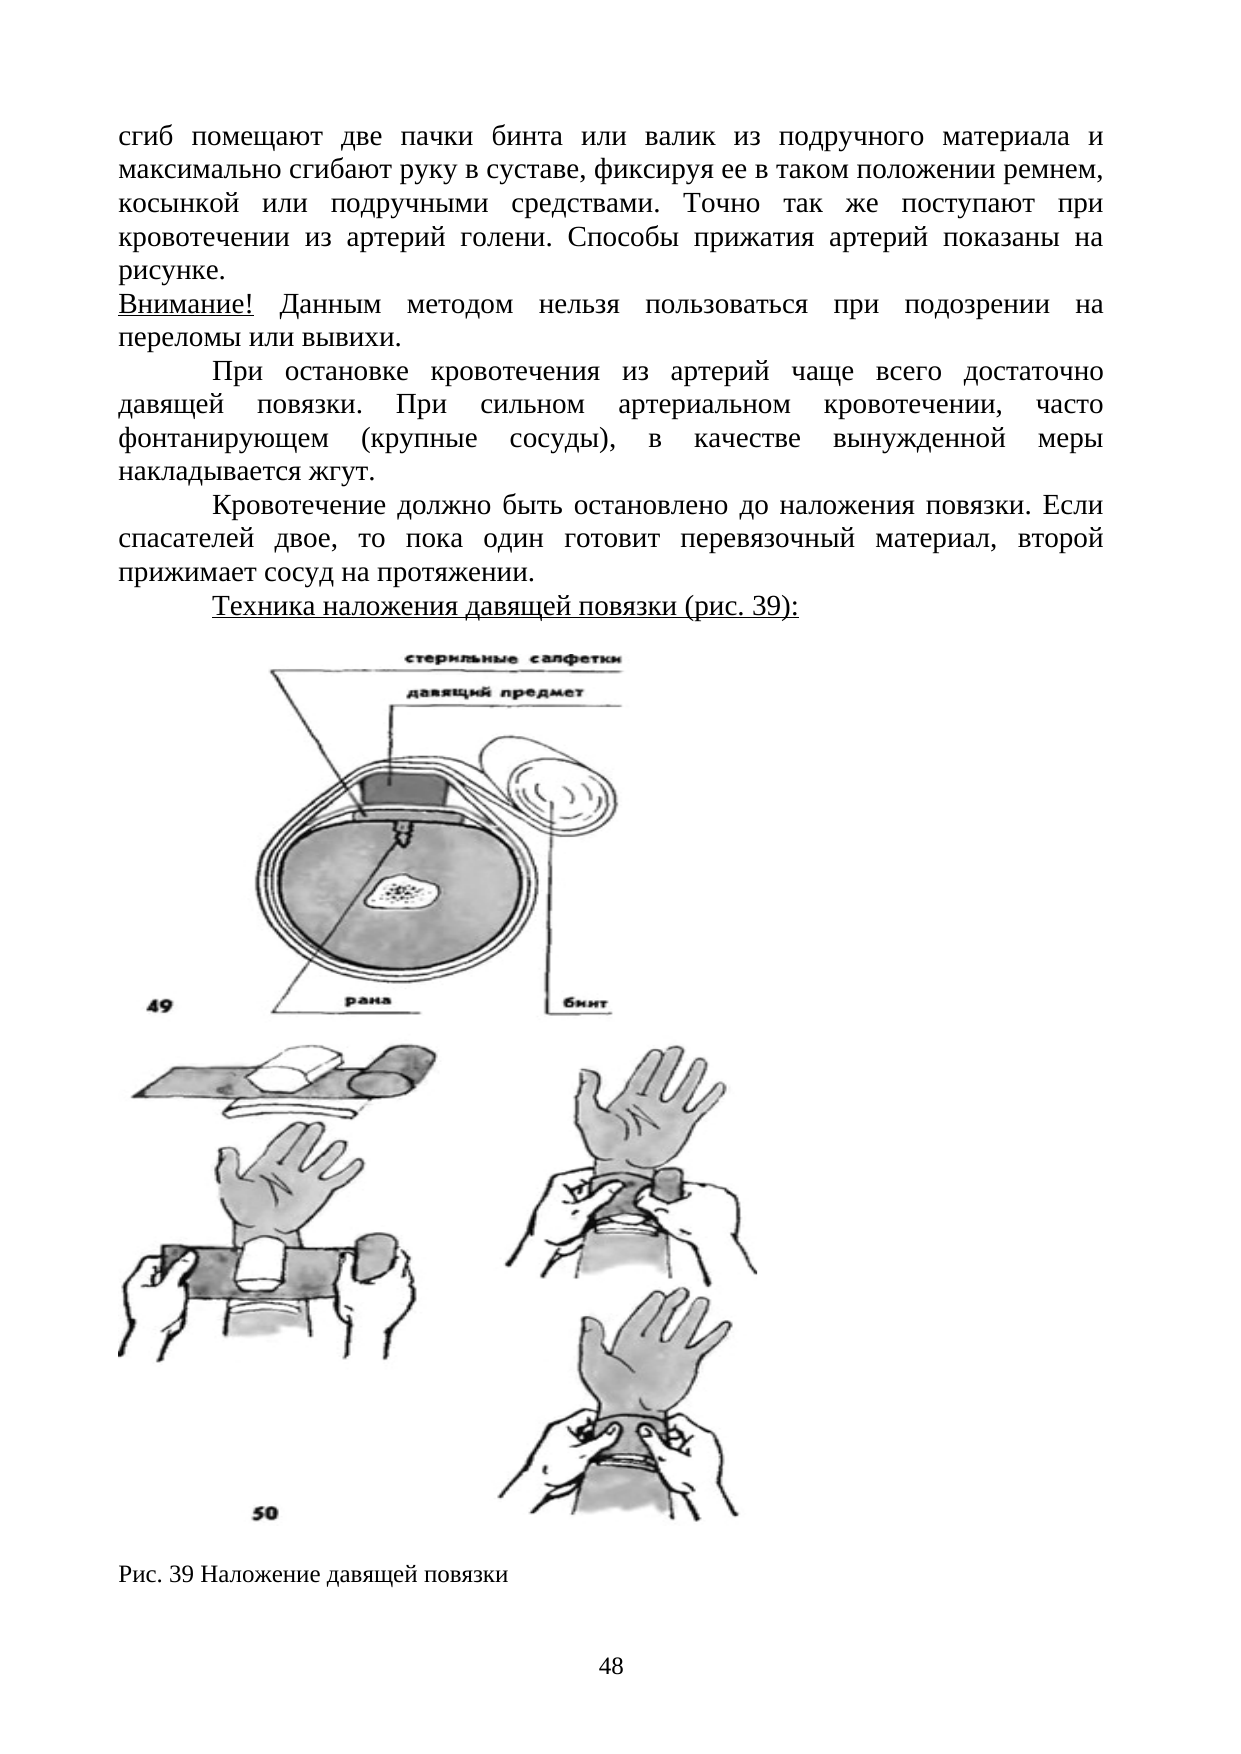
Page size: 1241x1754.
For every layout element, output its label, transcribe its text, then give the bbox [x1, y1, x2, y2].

text Рис. 39 Наложение давящей повязки [118, 1559, 1104, 1587]
text Кровотечение должно быть остановлено до наложения повязки. Если спасателей двое, то пока один готовит перевязочный материал, второй прижимает сосуд на протяжении. [118, 487, 1104, 588]
text При остановке кровотечения из артерий чаще всего достаточно давящей повязки. При сильном артериальном кровотечении, часто фонтанирующем (крупные сосуды), в качестве вынужденной меры накладывается жгут. [118, 353, 1104, 487]
text Внимание! Данным методом нельзя пользоваться при подозрении на переломы или вывихи. [118, 286, 1104, 353]
text Техника наложения давящей повязки (рис. 39): [118, 588, 1104, 621]
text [118, 118, 1104, 286]
